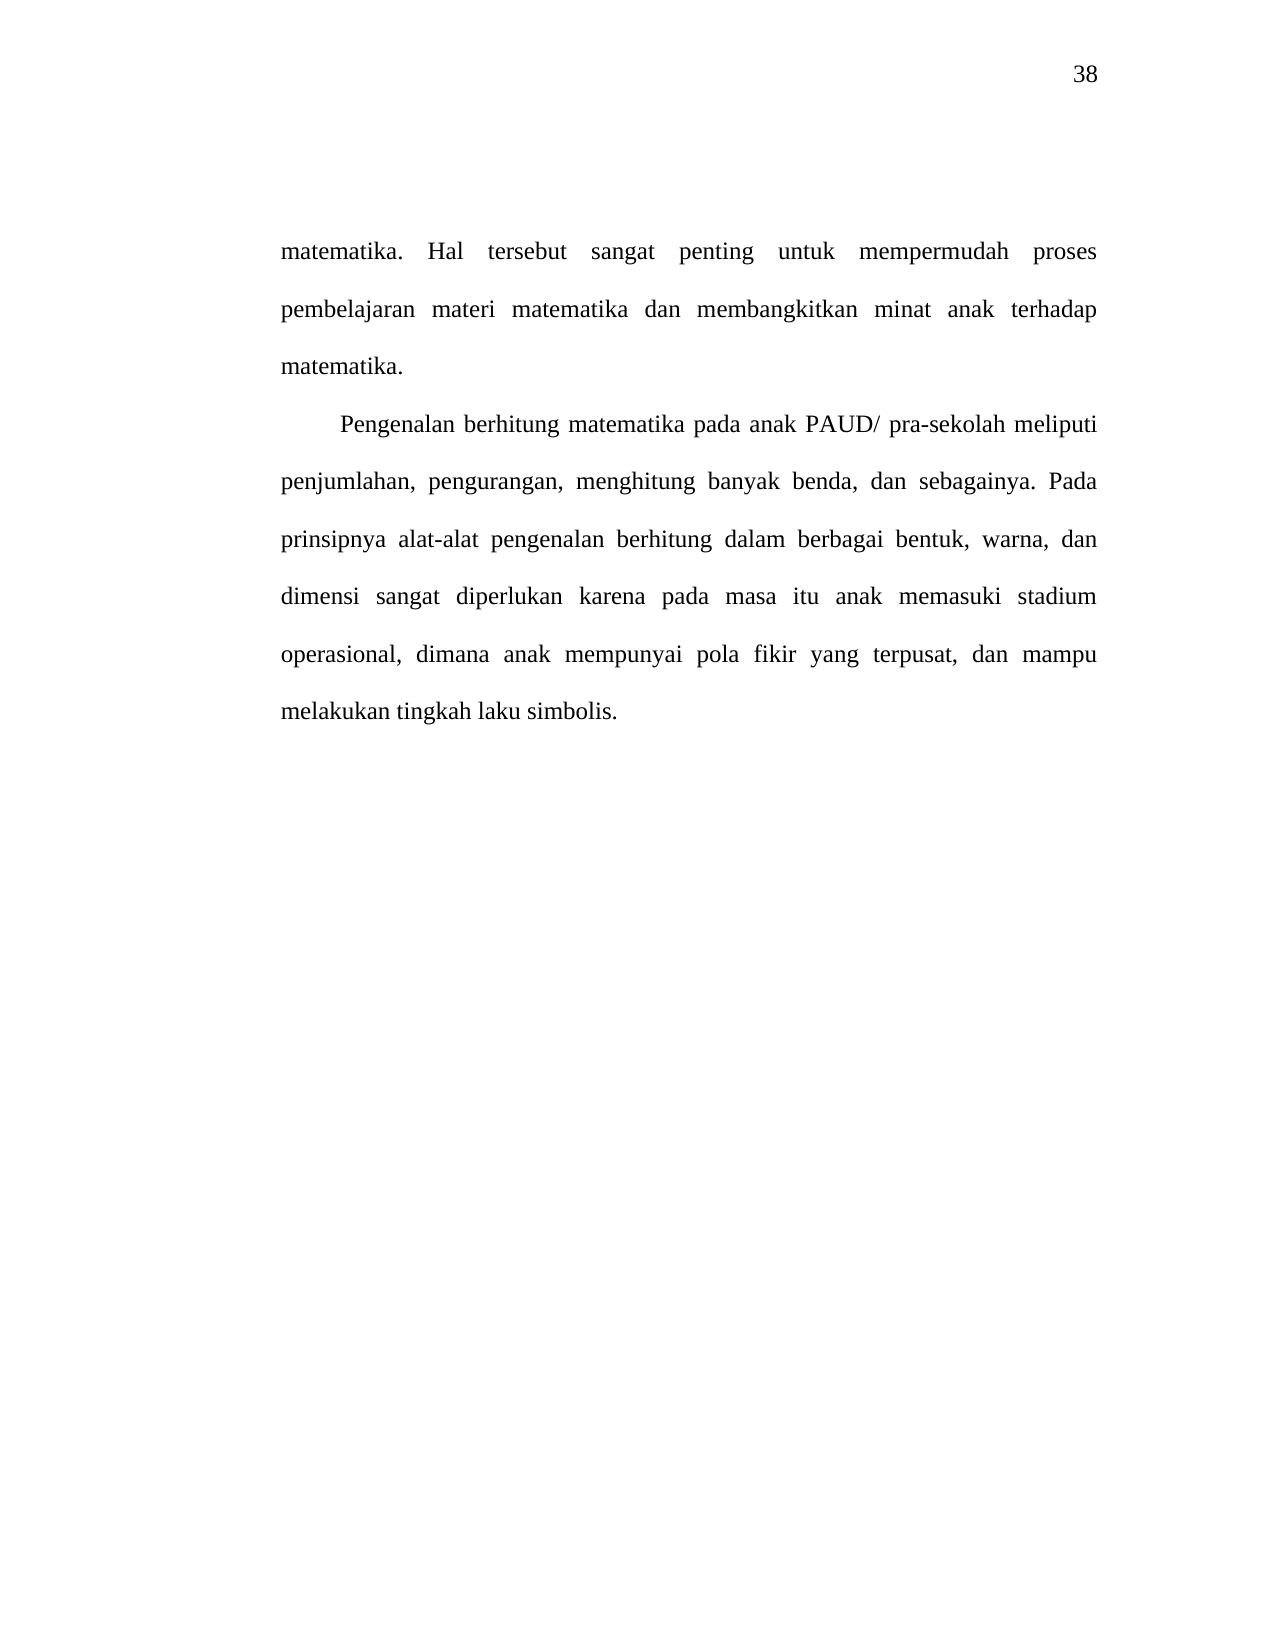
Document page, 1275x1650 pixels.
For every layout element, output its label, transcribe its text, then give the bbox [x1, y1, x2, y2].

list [281, 236, 1098, 380]
list Pengenalan berhitung matematika pada anak PAUD/ pra-sekolah meliputi penjumlahan, pengurangan, menghitung banyak benda, dan sebagainya. Pada prinsipnya alat-alat pengenalan berhitung dalam berbagai bentuk, warna, dan dimensi sangat diperlukan karena pada masa itu anak memasuki stadium operasional, dimana anak mempunyai pola fikir yang terpusat, dan mampu melakukan tingkah laku simbolis. [281, 409, 1098, 725]
